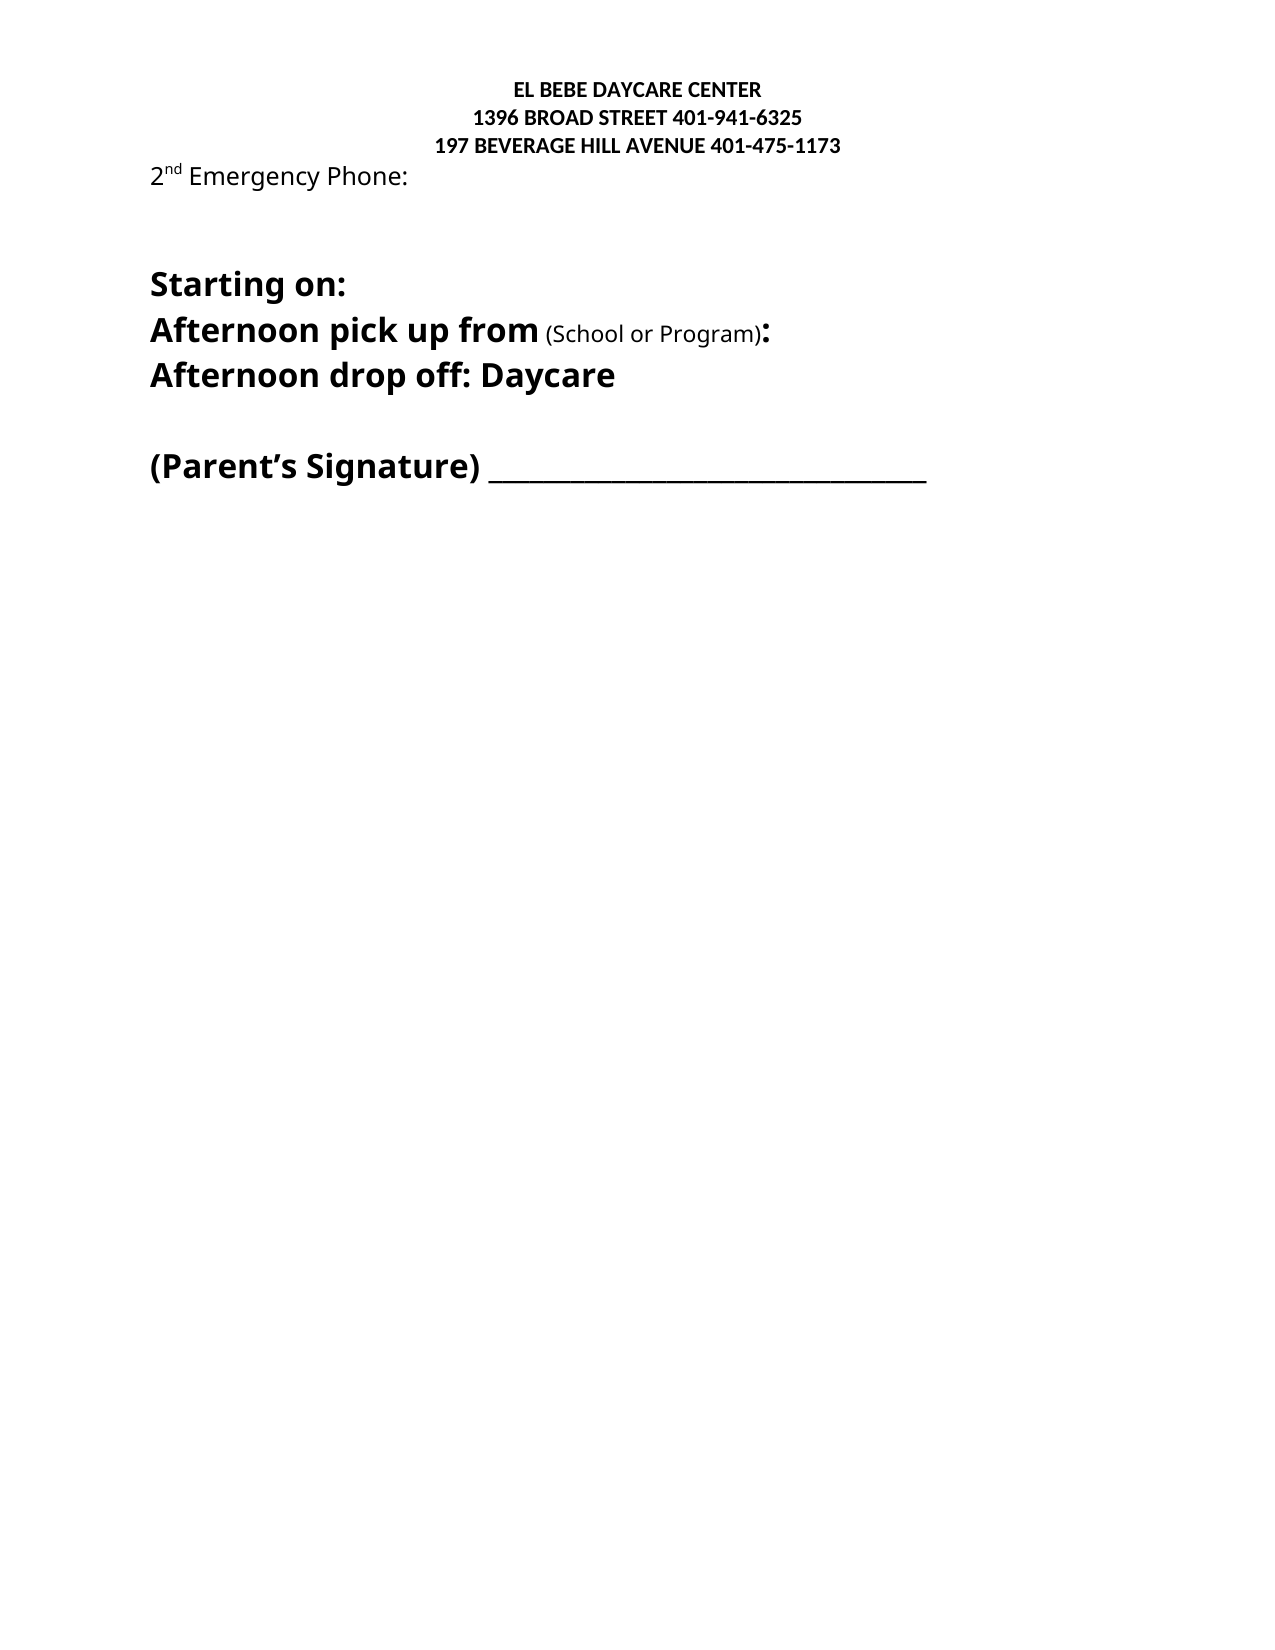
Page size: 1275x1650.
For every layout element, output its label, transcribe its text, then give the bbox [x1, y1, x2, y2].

text Starting on: [150, 261, 1125, 307]
text (Parent’s Signature) ________________________________ [150, 443, 1125, 488]
text Afternoon drop off: Daycare [150, 352, 1125, 397]
text Afternoon pick up from (School or Program): [150, 307, 1125, 352]
text 2nd Emergency Phone: [150, 159, 1125, 193]
